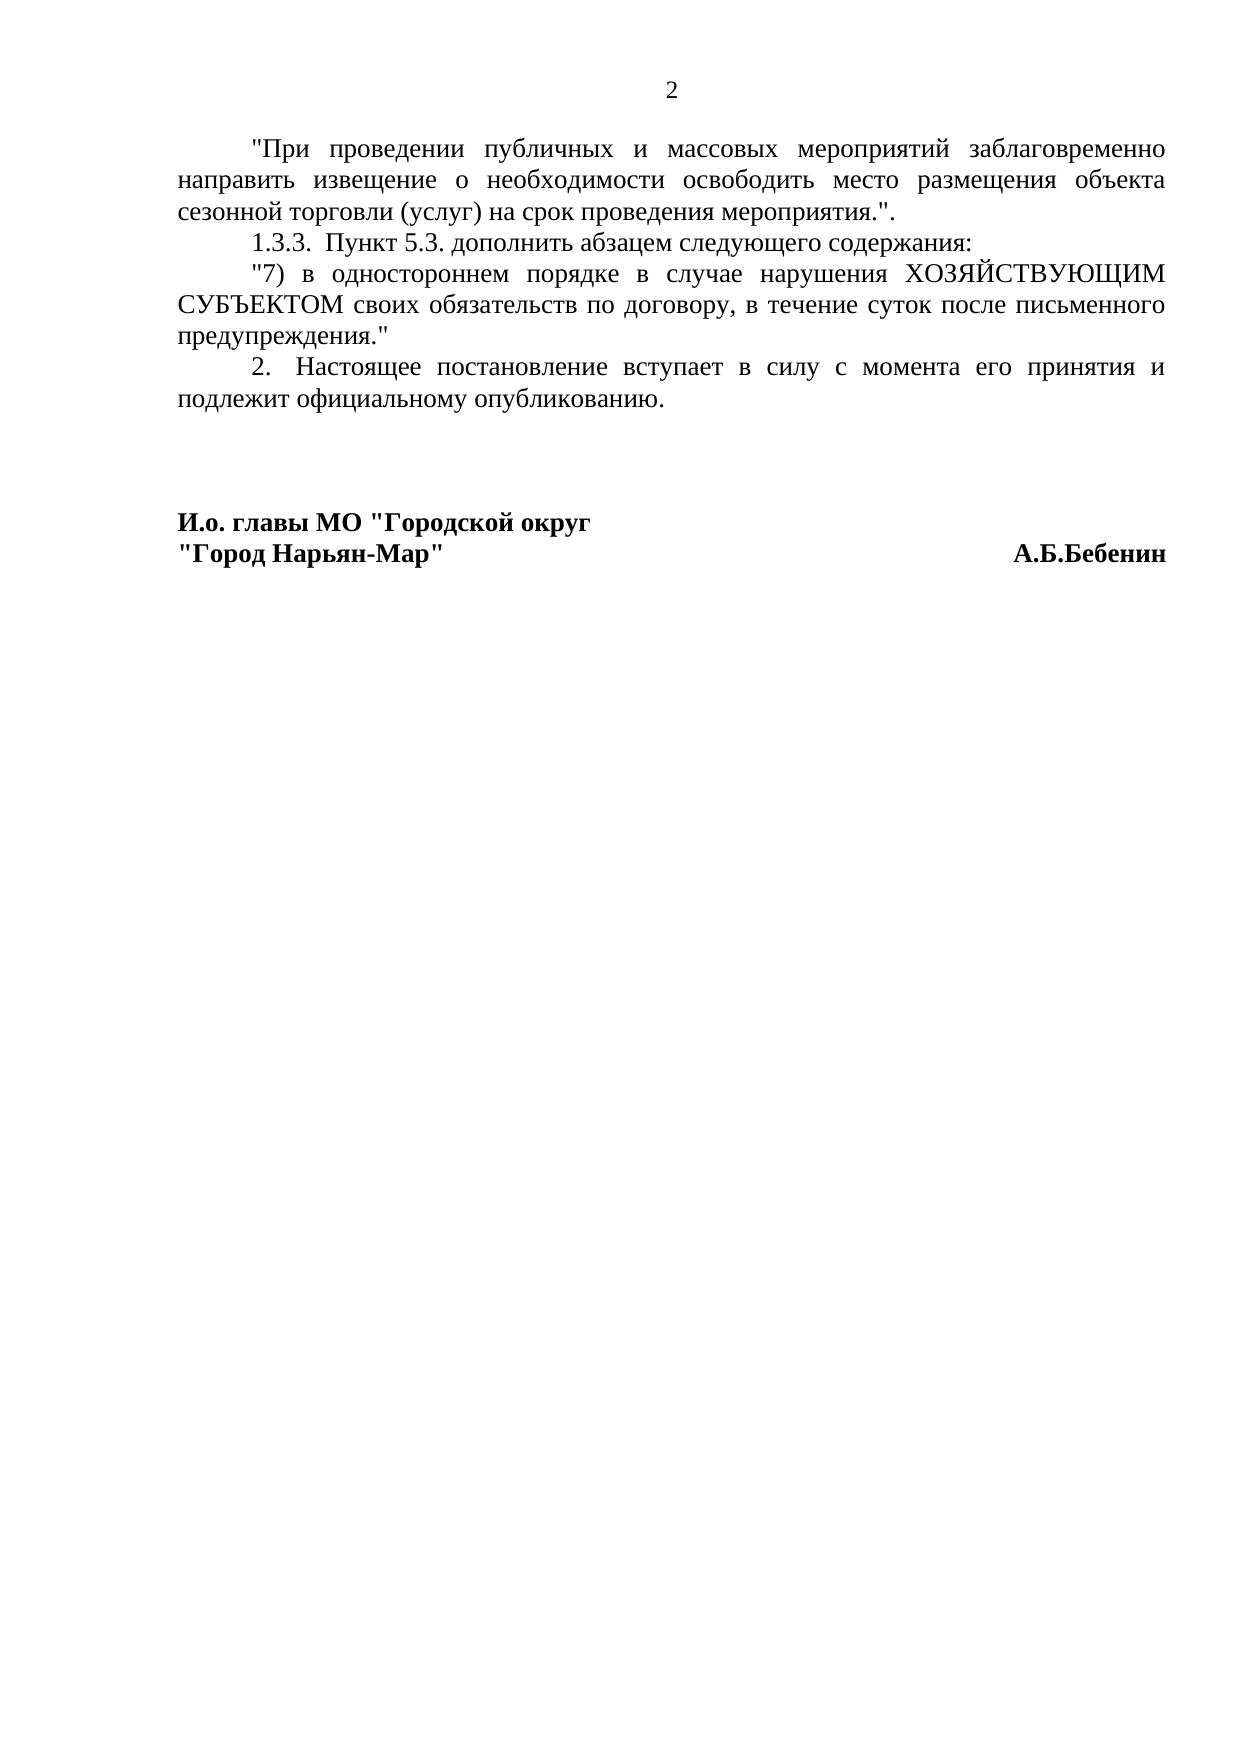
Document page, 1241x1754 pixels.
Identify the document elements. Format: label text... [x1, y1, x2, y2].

text "7) в одностороннем порядке в случае нарушения ХОЗЯЙСТВУЮЩИМ СУБЪЕКТОМ своих обязательств по договору, в течение суток после письменного предупреждения." [177, 257, 1166, 351]
table_header И.о. главы МО "Городской округ "Город Нарьян-Мар" [166, 506, 671, 568]
text "При проведении публичных и массовых мероприятий заблаговременно направить извещение о необходимости освободить место размещения объекта сезонной торговли (услуг) на срок проведения мероприятия.". [177, 132, 1166, 226]
list Настоящее постановление вступает в силу с момента его принятия и подлежит официальному опубликованию. [177, 351, 1166, 413]
table_header А.Б.Бебенин [671, 506, 1178, 568]
list Пункт 5.3. дополнить абзацем следующего содержания: [177, 226, 1166, 257]
